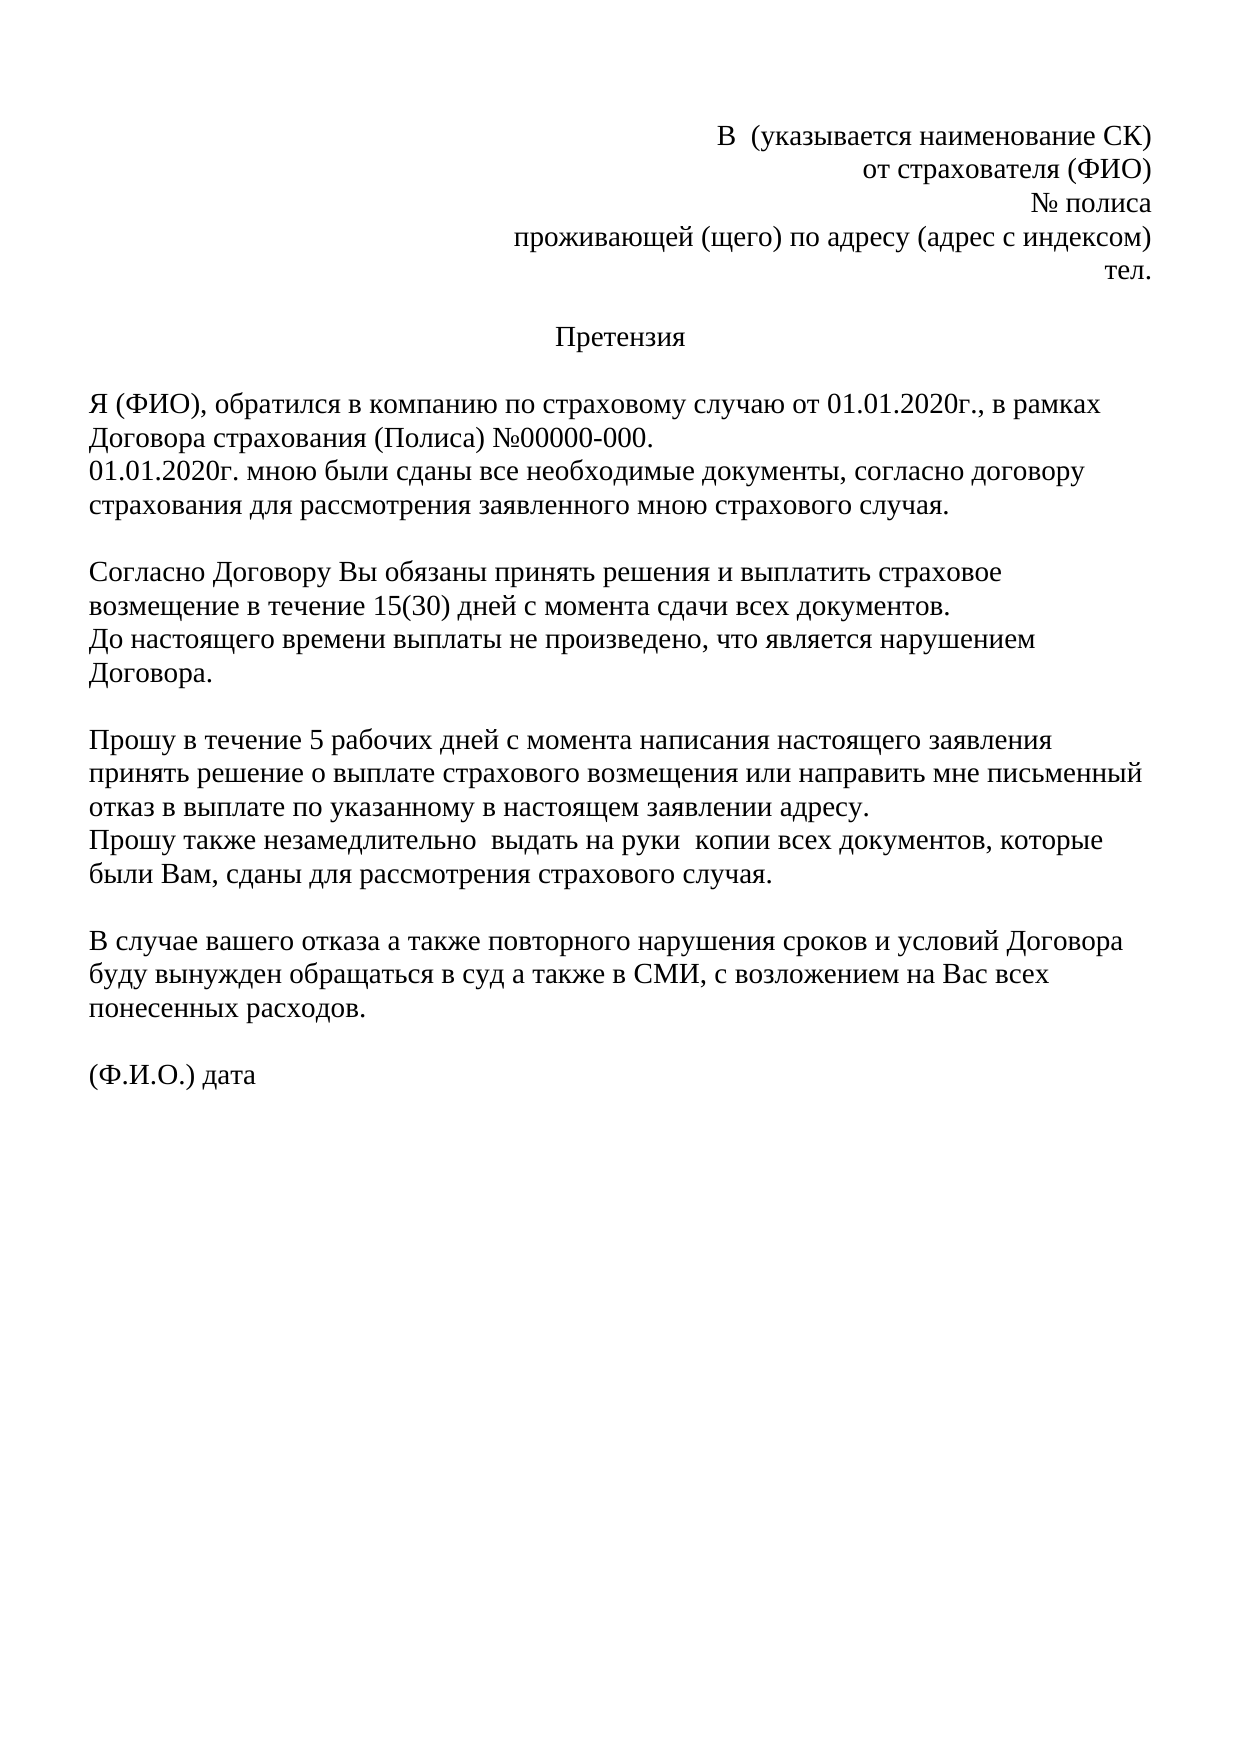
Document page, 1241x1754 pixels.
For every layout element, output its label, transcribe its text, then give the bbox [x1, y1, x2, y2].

text (Ф.И.О.) дата [89, 1057, 1152, 1091]
text 01.01.2020г. мною были сданы все необходимые документы, согласно договору страхования для рассмотрения заявленного мною страхового случая. [89, 453, 1152, 521]
text от страхователя (ФИО) [89, 152, 1152, 185]
text В (указывается наименование СК) [89, 118, 1152, 152]
text Согласно Договору Вы обязаны принять решения и выплатить страховое возмещение в течение 15(30) дней с момента сдачи всех документов. [89, 554, 1152, 621]
text Прошу также незамедлительно выдать на руки копии всех документов, которые были Вам, сданы для рассмотрения страхового случая. [89, 822, 1152, 889]
text Прошу в течение 5 рабочих дней с момента написания настоящего заявления принять решение о выплате страхового возмещения или направить мне письменный отказ в выплате по указанному в настоящем заявлении адресу. [89, 722, 1152, 822]
text До настоящего времени выплаты не произведено, что является нарушением Договора. [89, 621, 1152, 688]
text Претензия [89, 319, 1152, 353]
text № полиса [89, 185, 1152, 219]
text проживающей (щего) по адресу (адрес с индексом) [89, 219, 1152, 252]
text В случае вашего отказа а также повторного нарушения сроков и условий Договора буду вынужден обращаться в суд а также в СМИ, с возложением на Вас всех понесенных расходов. [89, 923, 1152, 1024]
text тел. [89, 252, 1152, 286]
text Я (ФИО), обратился в компанию по страховому случаю от 01.01.2020г., в рамках Договора страхования (Полиса) №00000-000. [89, 386, 1152, 453]
